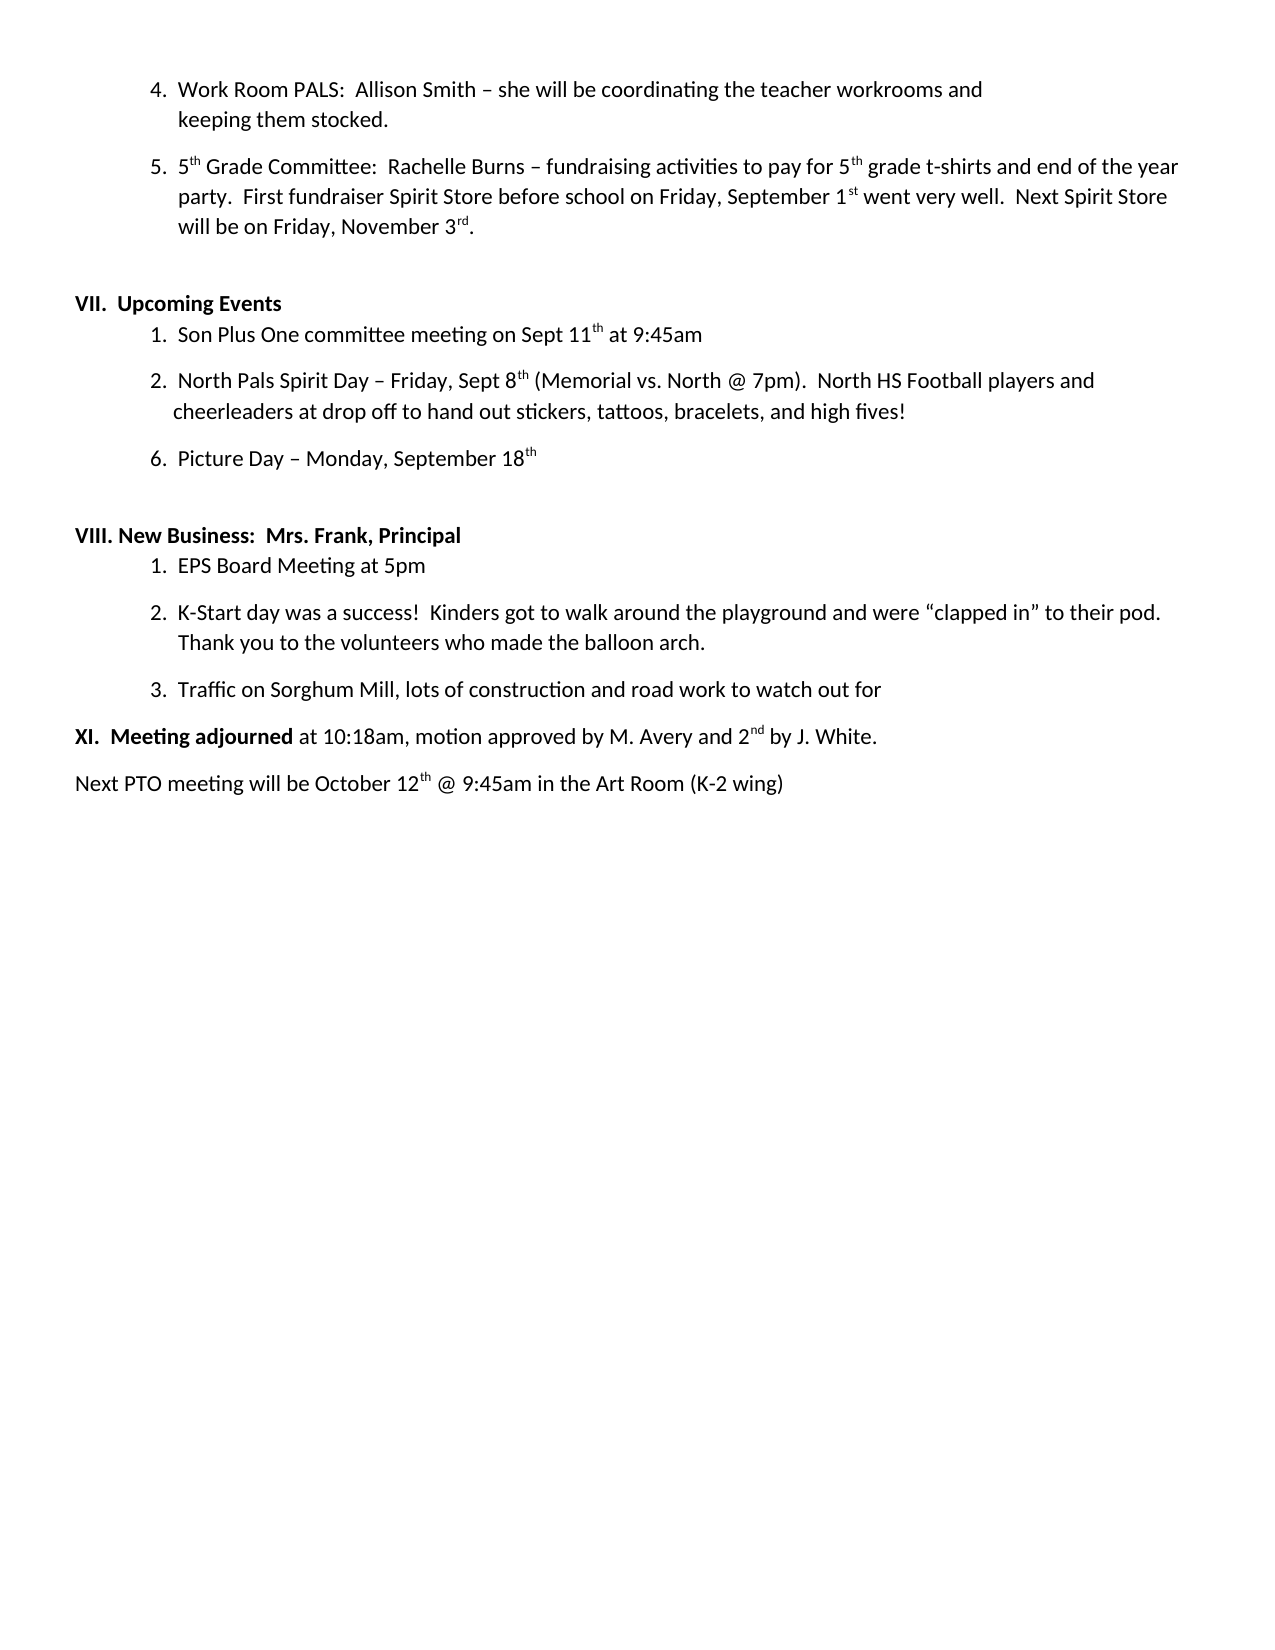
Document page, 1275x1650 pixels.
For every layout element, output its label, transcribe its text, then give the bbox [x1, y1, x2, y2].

text VII. Upcoming Events 1. Son Plus One committee meeting on Sept 11th at 9:45am [75, 259, 1200, 348]
text XI. Meeting adjourned at 10:18am, motion approved by M. Avery and 2nd by J. White. [75, 722, 1200, 750]
text 2. North Pals Spirit Day – Friday, Sept 8th (Memorial vs. North @ 7pm). North HS Football players and cheerleaders at drop off to hand out stickers, tattoos, bracelets, and high fives! [75, 367, 1200, 425]
text 4. Work Room PALS: Allison Smith – she will be coordinating the teacher workrooms and keeping them stocked. [75, 75, 1200, 133]
text 5. 5th Grade Committee: Rachelle Burns – fundraising activities to pay for 5th grade t-shirts and end of the year party. First fundraiser Spirit Store before school on Friday, September 1st went very well. Next Spirit Store will be on Friday, November 3rd. [75, 152, 1200, 241]
text 2. K-Start day was a success! Kinders got to walk around the playground and were “clapped in” to their pod. Thank you to the volunteers who made the balloon arch. [75, 598, 1200, 656]
text 3. Traffic on Sorghum Mill, lots of construction and road work to watch out for [75, 675, 1200, 703]
text VIII. New Business: Mrs. Frank, Principal 1. EPS Board Meeting at 5pm [75, 491, 1200, 579]
text 6. Picture Day – Monday, September 18th [75, 444, 1200, 472]
text Next PTO meeting will be October 12th @ 9:45am in the Art Room (K-2 wing) [75, 769, 1200, 797]
